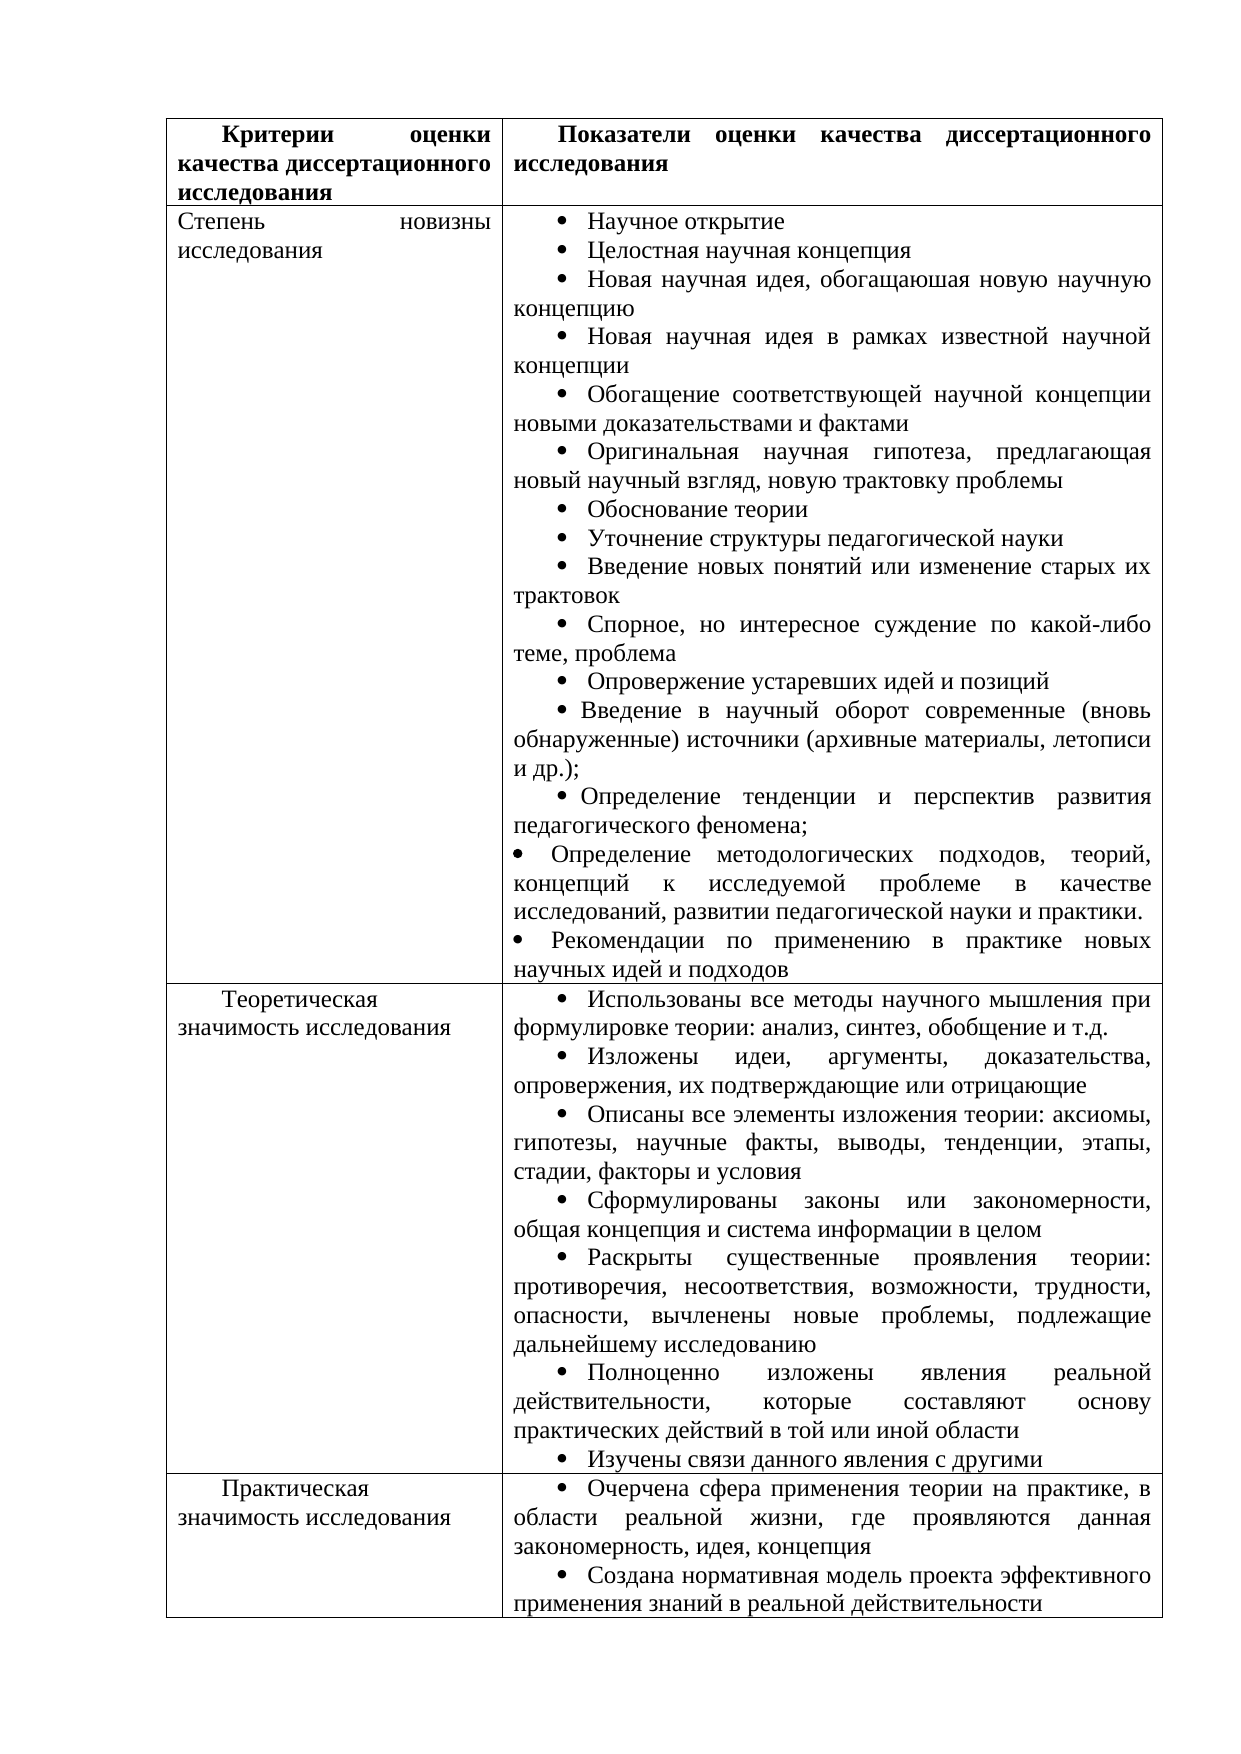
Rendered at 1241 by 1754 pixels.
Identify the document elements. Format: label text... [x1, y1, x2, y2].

table_cell Использованы все методы научного мышления при формулировке теории: анализ, синтез, обобщение и т.д. Изложены идеи, аргументы, доказательства, опровержения, их подтверждающие или отрицающие Описаны все элементы изложения теории: аксиомы, гипотезы, научные факты, выводы, тенденции, этапы, стадии, факторы и условия Сформулированы законы или закономерности, общая концепция и система информации в целом Раскрыты существенные проявления теории: противоречия, несоответствия, возможности, трудности, опасности, вычленены новые проблемы, подлежащие дальнейшему исследованию Полноценно изложены явления реальной действительности, которые составляют основу практических действий в той или иной области Изучены связи данного явления с другими [503, 984, 1162, 1472]
table_header Критерии оценки качества диссертационного исследования [167, 119, 502, 205]
table_cell Степень новизны исследования [167, 206, 502, 983]
table_header Показатели оценки качества диссертационного исследования [503, 119, 1162, 205]
table_cell Научное открытие Целостная научная концепция Новая научная идея, обогащаюшая новую научную концепцию Новая научная идея в рамках известной научной концепции Обогащение соответствующей научной концепции новыми доказательствами и фактами Оригинальная научная гипотеза, предлагающая новый научный взгляд, новую трактовку проблемы Обоснование теории Уточнение структуры педагогической науки Введение новых понятий или изменение старых их трактовок Спорное, но интересное суждение по какой-либо теме, проблема Опровержение устаревших идей и позиций Введение в научный оборот современные (вновь обнаруженные) источники (архивные материалы, летописи и др.); Определение тенденции и перспектив развития педагогического феномена; Определение методологических подходов, теорий, концепций к исследуемой проблеме в качестве исследований, развитии педагогической науки и практики. Рекомендации по применению в практике новых научных идей и подходов [503, 206, 1162, 983]
table_cell Теоретическая значимость исследования [167, 984, 502, 1472]
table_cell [167, 1474, 502, 1617]
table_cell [503, 1474, 1162, 1617]
